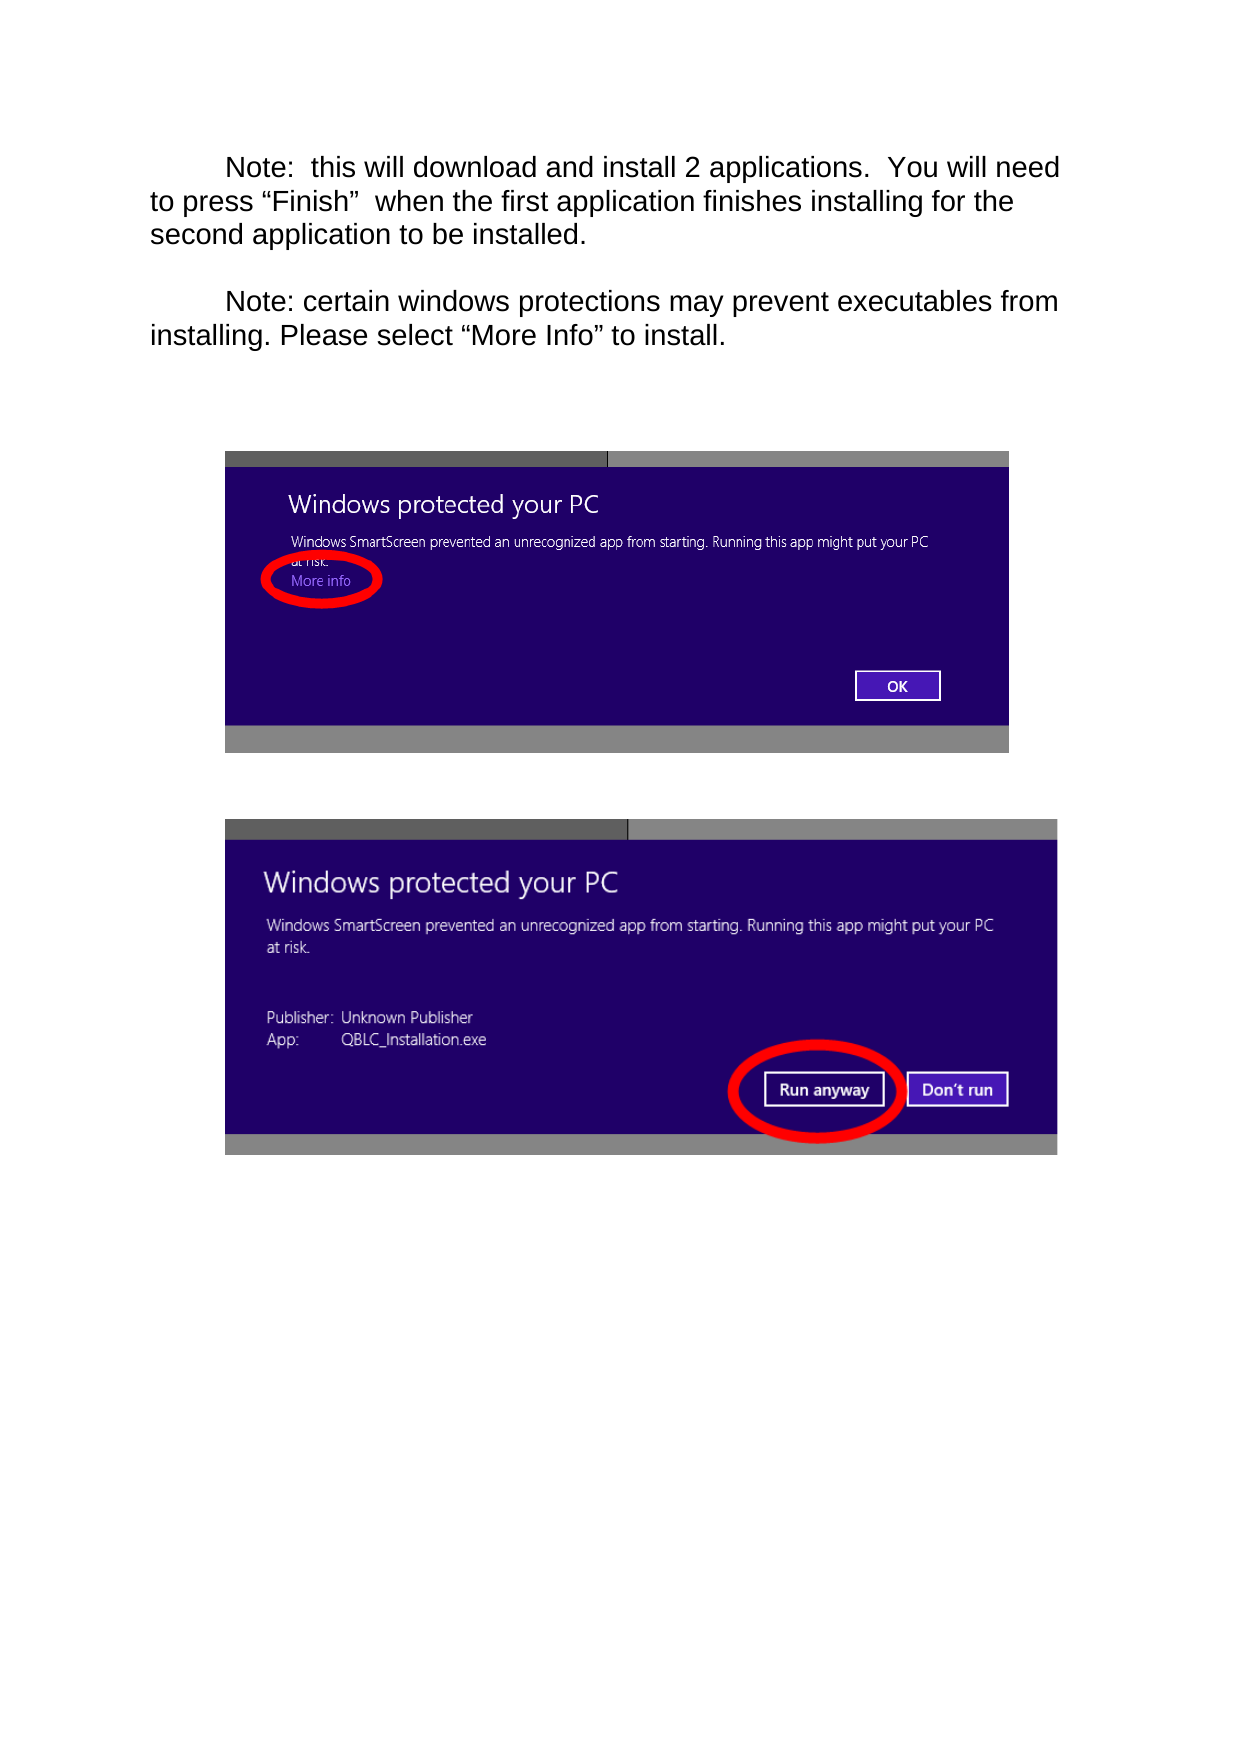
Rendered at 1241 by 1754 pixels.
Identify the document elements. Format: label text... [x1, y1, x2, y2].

text Note: this will download and install 2 applications. You will need to press “Finish” when the first application finishes installing for the second application to be installed. [150, 150, 1090, 251]
text Note: certain windows protections may prevent executables from installing. Please select “More Info” to install. [150, 284, 1090, 351]
picture [225, 819, 1058, 1155]
picture [225, 451, 1009, 753]
